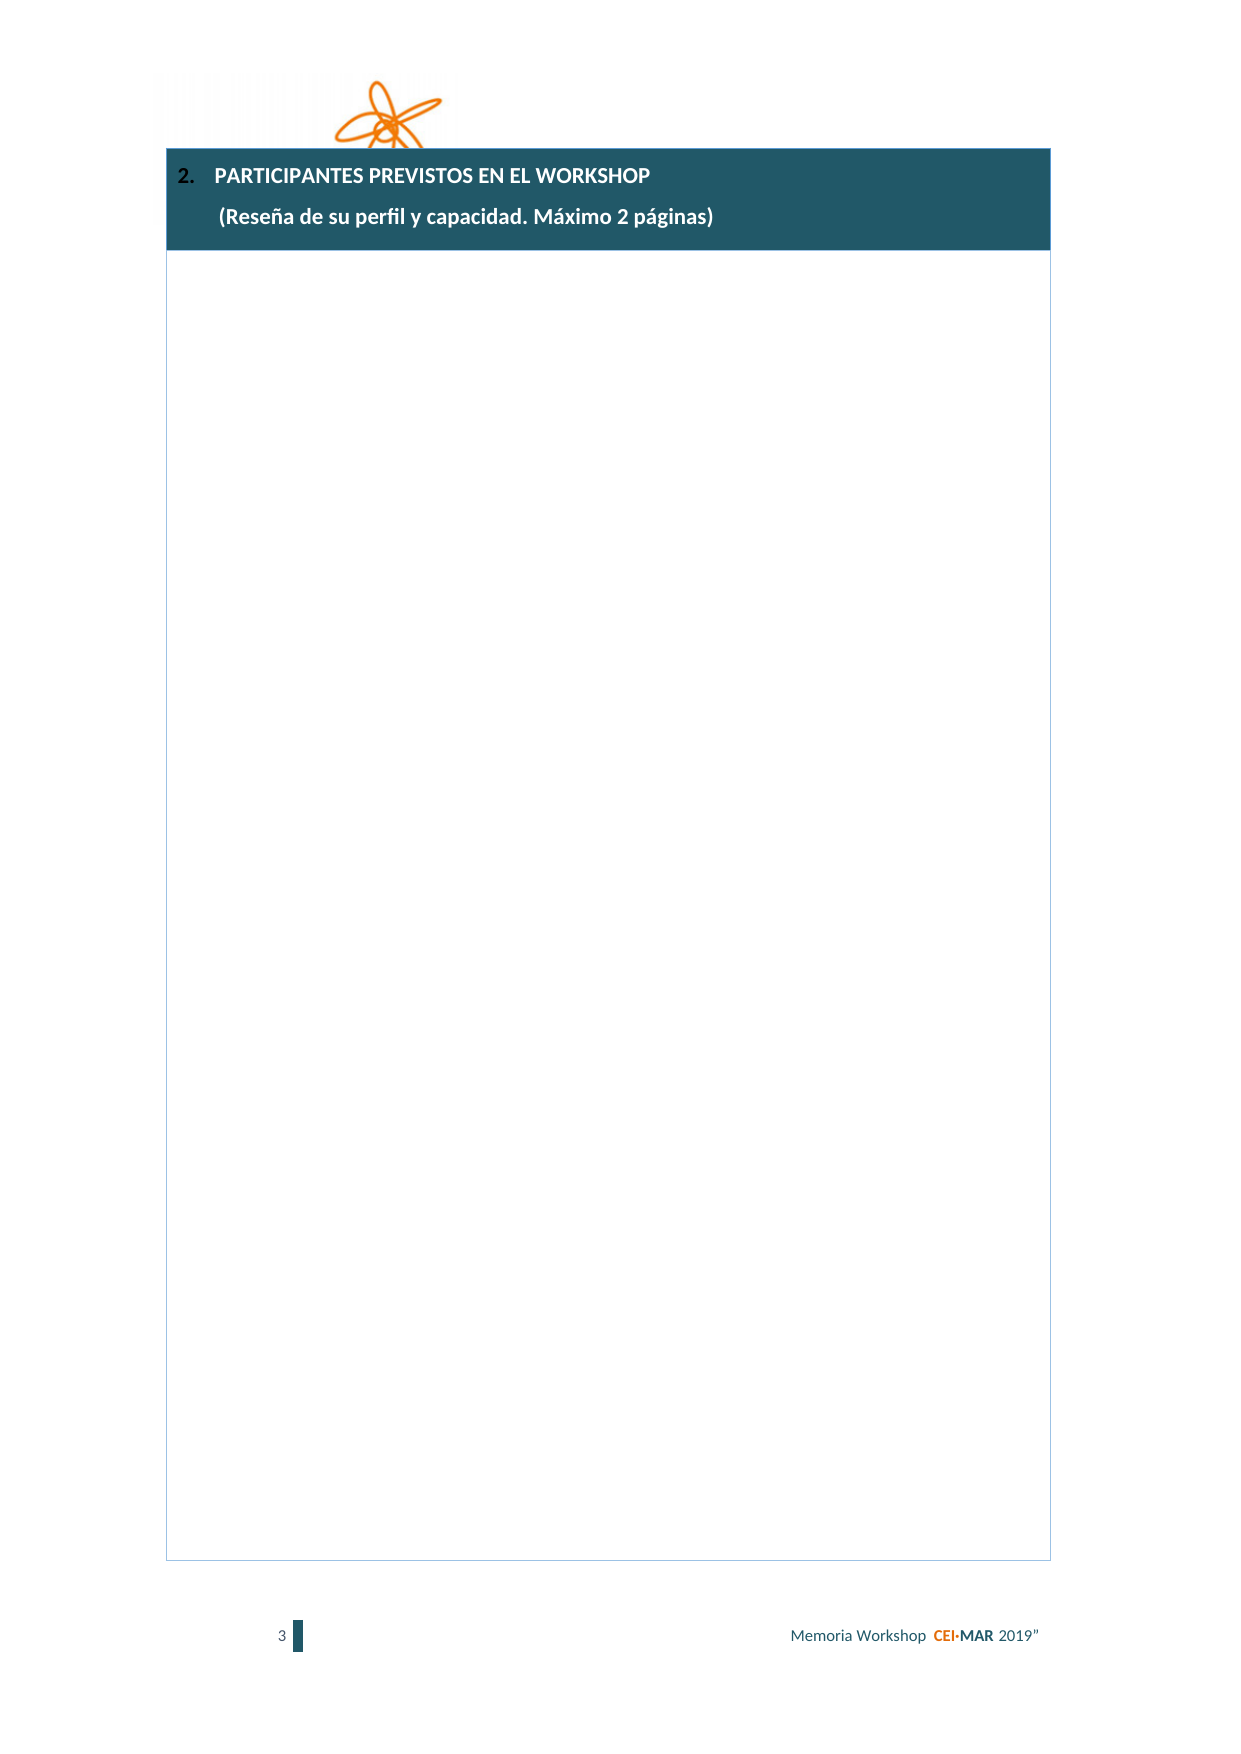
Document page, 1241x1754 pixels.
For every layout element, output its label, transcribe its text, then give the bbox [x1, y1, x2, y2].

table_cell [167, 251, 1050, 1560]
table_header PARTICIPANTES PREVISTOS EN EL WORKSHOP (Reseña de su perfil y capacidad. Máximo 2 páginas) [167, 149, 1050, 250]
picture [151, 73, 462, 225]
